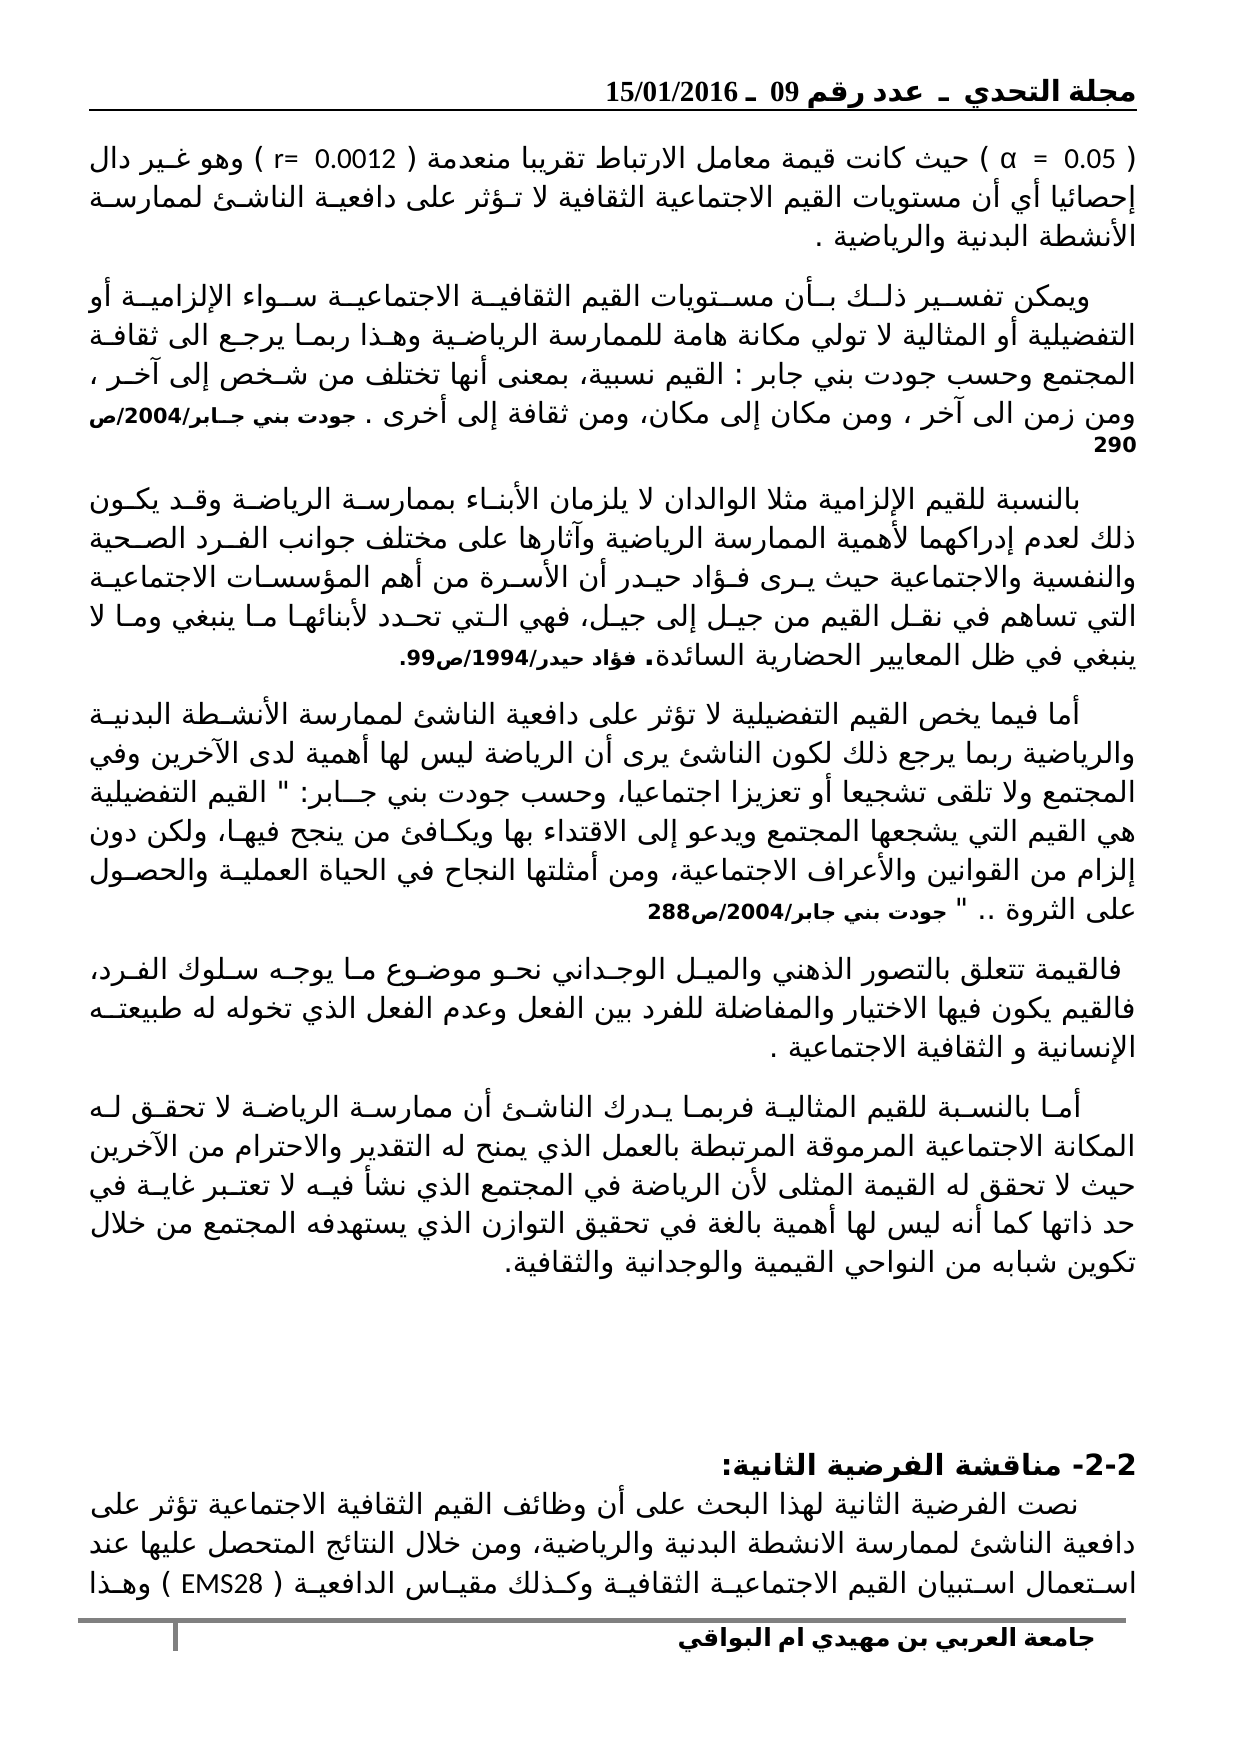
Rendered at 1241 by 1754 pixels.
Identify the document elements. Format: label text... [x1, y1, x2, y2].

text أما بالنسبة للقيم المثالية فربما يدرك الناشئ أن ممارسة الرياضة لا تحقق له المكانة الاجتماعية المرموقة المرتبطة بالعمل الذي يمنح له التقدير والاحترام من الآخرين حيث لا تحقق له القيمة المثلى لأن الرياضة في المجتمع الذي نشأ فيه لا تعتبر غاية في حد ذاتها كما أنه ليس لها أهمية بالغة في تحقيق التوازن الذي يستهدفه المجتمع من خلال تكوين شبابه من النواحي القيمية والوجدانية والثقافية. [89, 1090, 1137, 1280]
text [89, 140, 1137, 253]
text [89, 1487, 1137, 1601]
text بالنسبة للقيم الإلزامية مثلا الوالدان لا يلزمان الأبناء بممارسة الرياضة وقد يكون ذلك لعدم إدراكهما لأهمية الممارسة الرياضية وآثارها على مختلف جوانب الفرد الصحية والنفسية والاجتماعية حيث يرى فؤاد حيدر أن الأسرة من أهم المؤسسات الاجتماعية التي تساهم في نقل القيم من جيل إلى جيل، فهي التي تحدد لأبنائها ما ينبغي وما لا ينبغي في ظل المعايير الحضارية السائدة. فؤاد حيدر/1994/ص99. [89, 482, 1137, 672]
text 2-2- مناقشة الفرضية الثانية: [89, 1448, 1137, 1482]
text فالقيمة تتعلق بالتصور الذهني والميل الوجداني نحو موضوع ما يوجه سلوك الفرد، فالقيم يكون فيها الاختيار والمفاضلة للفرد بين الفعل وعدم الفعل الذي تخوله له طبيعته الإنسانية و الثقافية الاجتماعية . [89, 952, 1137, 1064]
text أما فيما يخص القيم التفضيلية لا تؤثر على دافعية الناشئ لممارسة الأنشطة البدنية والرياضية ربما يرجع ذلك لكون الناشئ يرى أن الرياضة ليس لها أهمية لدى الآخرين وفي المجتمع ولا تلقى تشجيعا أو تعزيزا اجتماعيا، وحسب جودت بني جــابر: " القيم التفضيلية هي القيم التي يشجعها المجتمع ويدعو إلى الاقتداء بها ويكافئ من ينجح فيها، ولكن دون إلزام من القوانين والأعراف الاجتماعية، ومن أمثلتها النجاح في الحياة العملية والحصول على الثروة .. " جودت بني جابر/2004/ص288 [89, 698, 1137, 926]
text ويمكن تفسير ذلك بأن مستويات القيم الثقافية الاجتماعية سواء الإلزامية أو التفضيلية أو المثالية لا تولي مكانة هامة للممارسة الرياضية وهذا ربما يرجع الى ثقافة المجتمع وحسب جودت بني جابر : القيم نسبية، بمعنى أنها تختلف من شخص إلى آخر ، ومن زمن الى آخر ، ومن مكان إلى مكان، ومن ثقافة إلى أخرى . جودت بني جابر/2004/ص290 [89, 279, 1137, 458]
